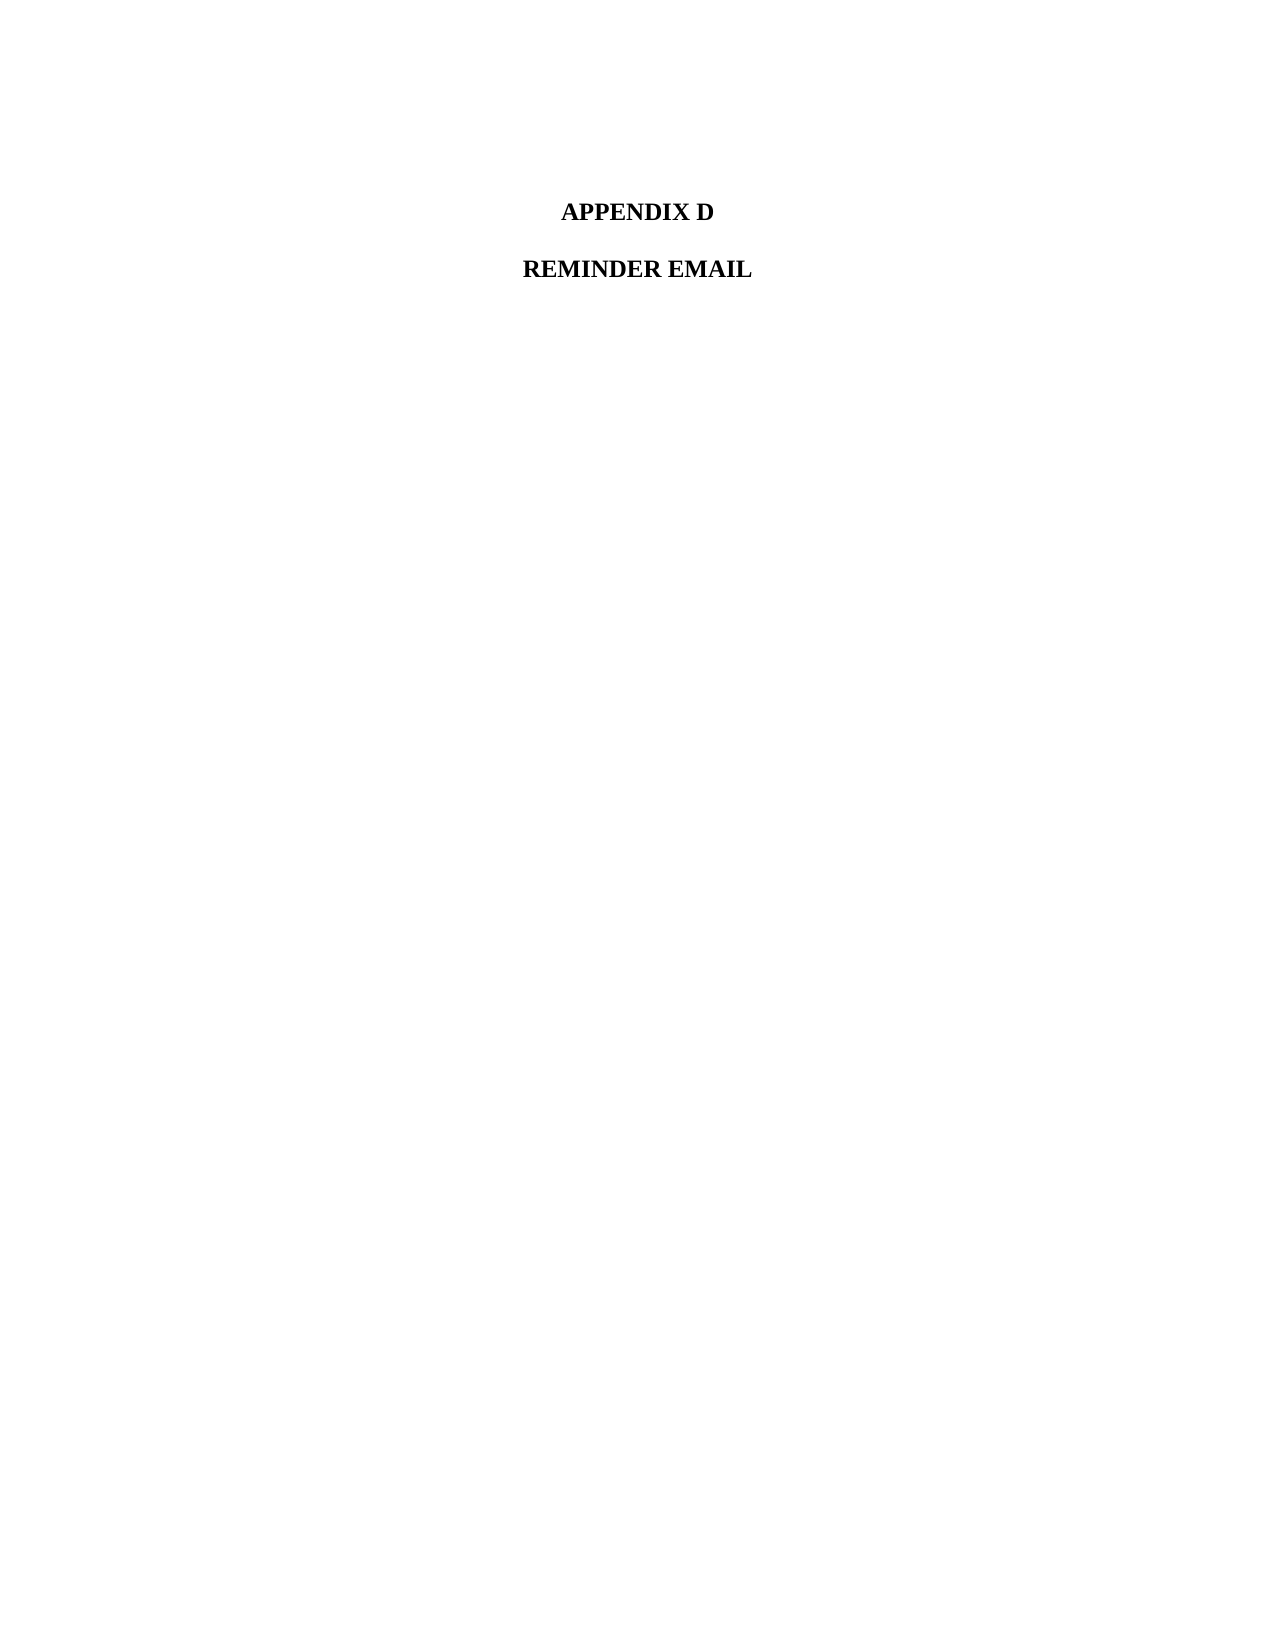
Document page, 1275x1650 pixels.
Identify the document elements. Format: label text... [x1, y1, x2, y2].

text REMINDER EMAIL [150, 254, 1125, 283]
text APPENDIX D [150, 197, 1125, 226]
